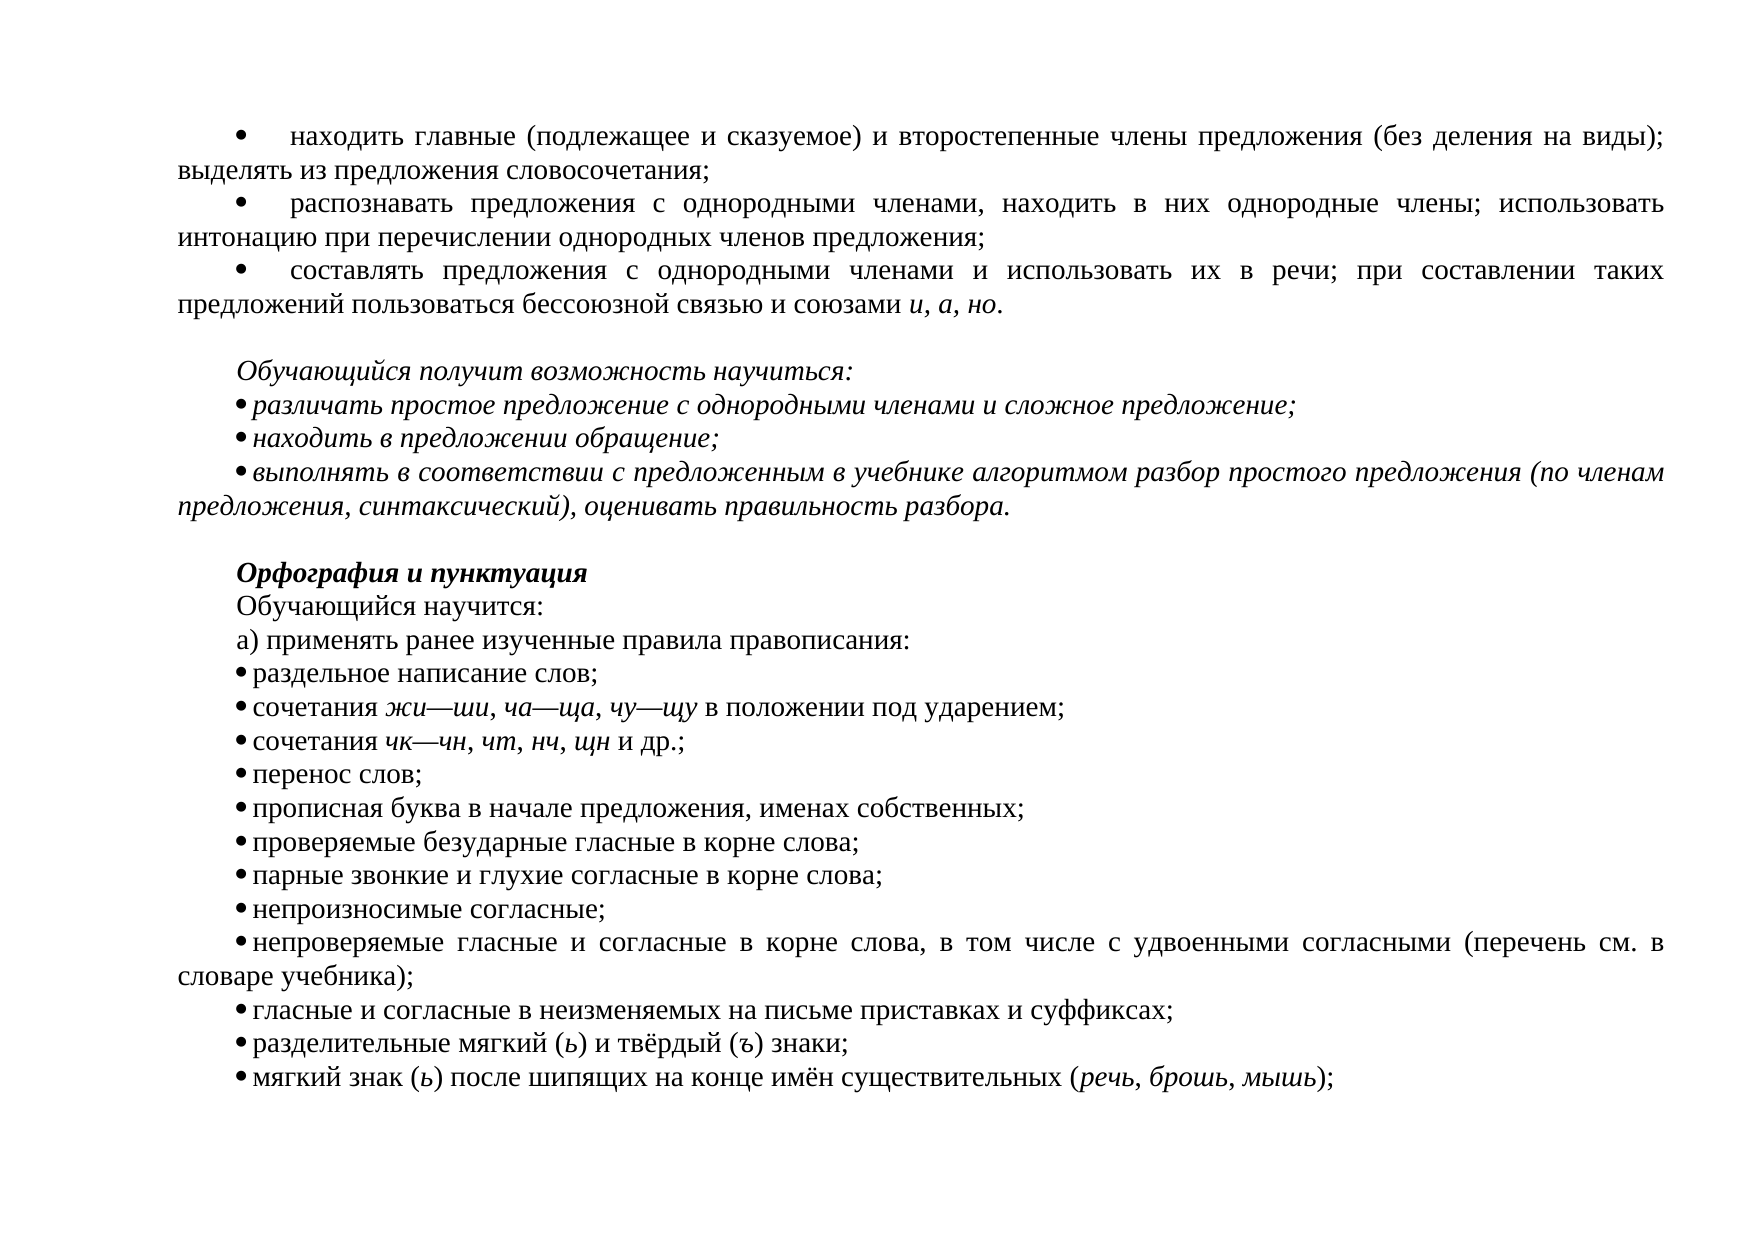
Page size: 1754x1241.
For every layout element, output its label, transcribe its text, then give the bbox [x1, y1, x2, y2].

list распознавать предложения с однородными членами, находить в них однородные члены; использовать интонацию при перечислении однородных членов предложения; [177, 185, 1665, 252]
list раздельное написание слов; [177, 655, 1665, 689]
list находить главные (подлежащее и сказуемое) и второстепенные члены предложения (без деления на виды); выделять из предложения словосочетания; [177, 118, 1665, 185]
list выполнять в соответствии с предложенным в учебнике алгоритмом разбор простого предложения (по членам предложения, синтаксический), оценивать правильность разбора. [177, 454, 1665, 521]
list мягкий знак (ь) после шипящих на конце имён существительных (речь, брошь, мышь); [177, 1059, 1665, 1093]
list перенос слов; [177, 756, 1665, 790]
list находить в предложении обращение; [177, 420, 1665, 454]
list парные звонкие и глухие согласные в корне слова; [177, 857, 1665, 891]
text Обучающийся получит возможность научиться: [177, 353, 1665, 387]
text Орфография и пунктуация [177, 555, 1665, 588]
list проверяемые безударные гласные в корне слова; [177, 824, 1665, 857]
list различать простое предложение с однородными членами и сложное предложение; [177, 387, 1665, 420]
text а) применять ранее изученные правила правописания: [177, 622, 1665, 655]
list гласные и согласные в неизменяемых на письме приставках и суффиксах; [177, 992, 1665, 1025]
list прописная буква в начале предложения, именах собственных; [177, 790, 1665, 824]
text Обучающийся научится: [177, 588, 1665, 622]
list сочетания жи—ши, ча—ща, чу—щу в положении под ударением; [177, 689, 1665, 723]
list составлять предложения с однородными членами и использовать их в речи; при составлении таких предложений пользоваться бессоюзной связью и союзами и, а, но. [177, 252, 1665, 320]
list сочетания чк—чн, чт, нч, щн и др.; [177, 723, 1665, 756]
list непроизносимые согласные; [177, 891, 1665, 924]
list непроверяемые гласные и согласные в корне слова, в том числе с удвоенными согласными (перечень см. в словаре учебника); [177, 924, 1665, 992]
list разделительные мягкий (ь) и твёрдый (ъ) знаки; [177, 1025, 1665, 1059]
